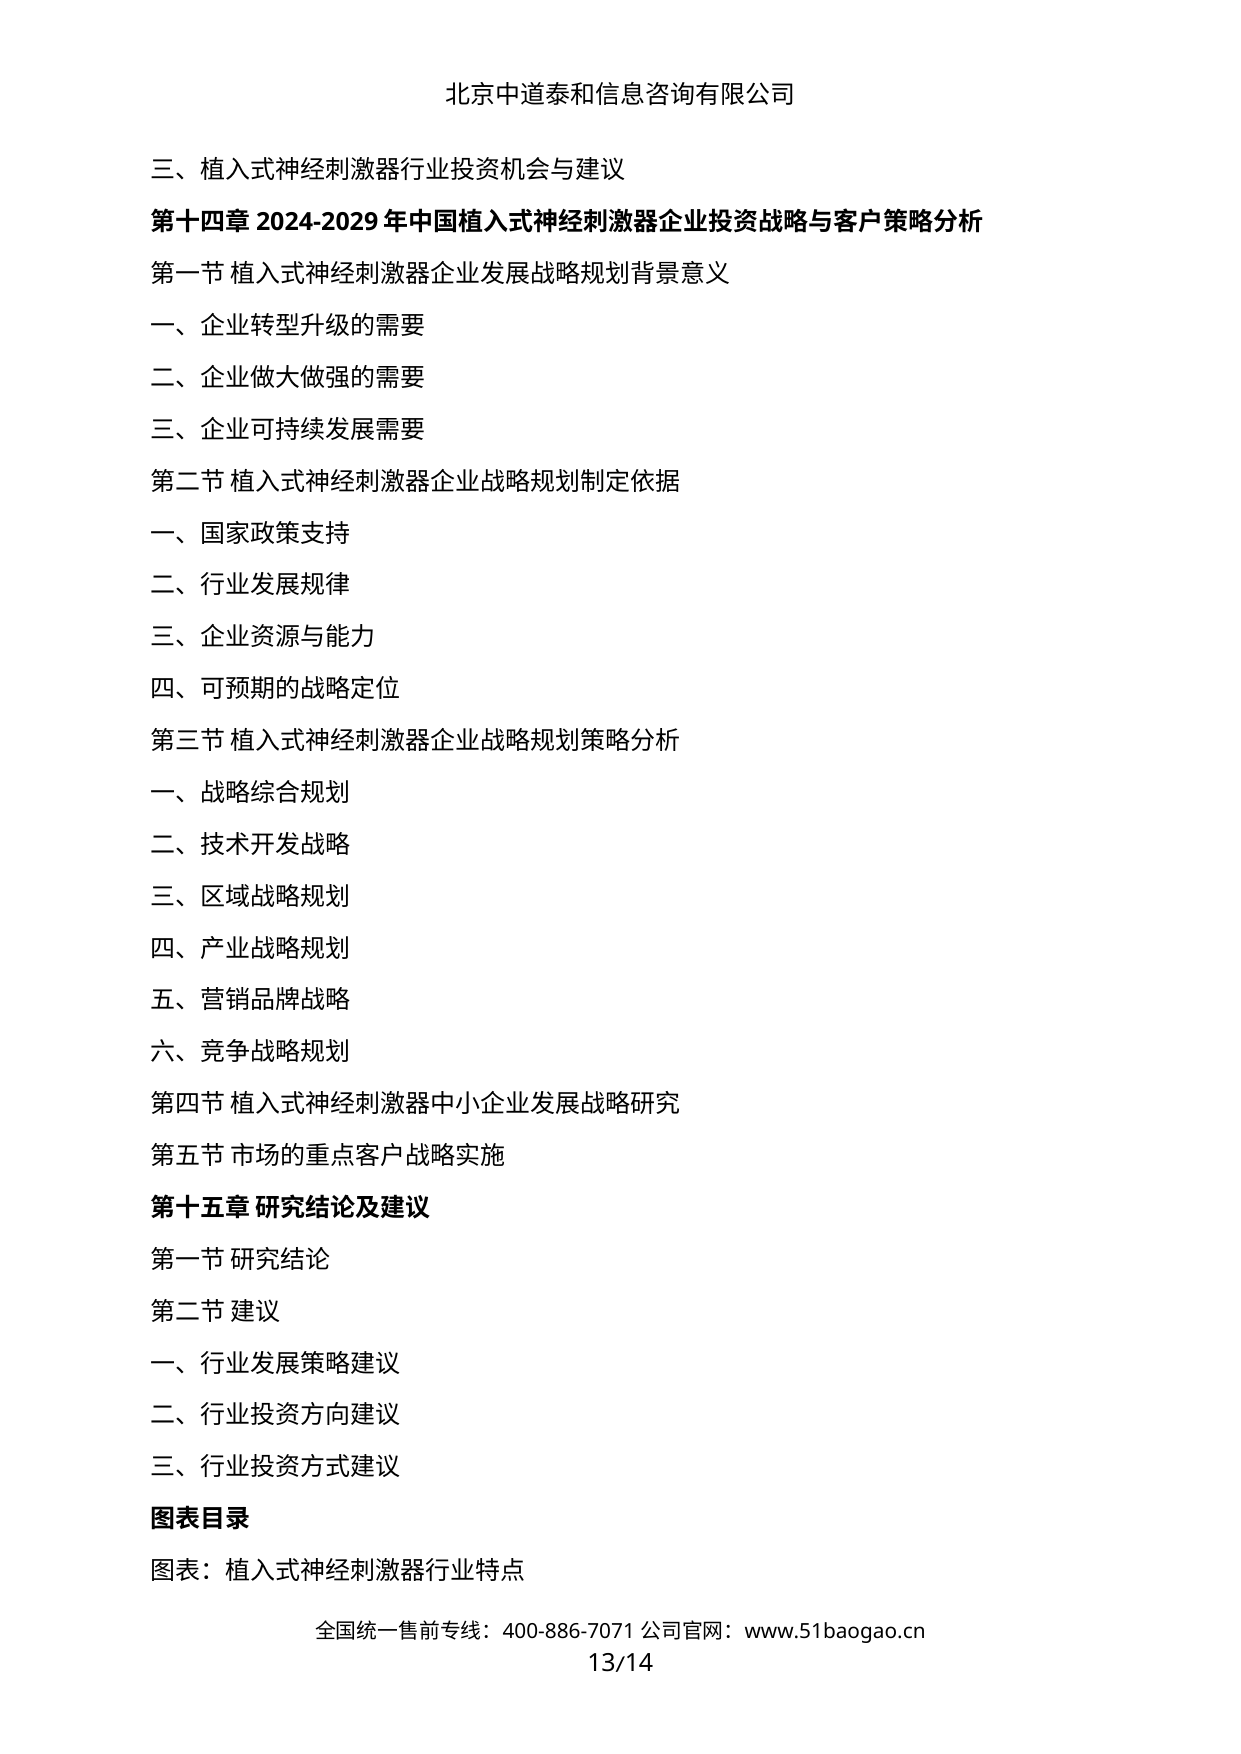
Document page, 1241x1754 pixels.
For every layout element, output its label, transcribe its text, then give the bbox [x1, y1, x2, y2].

text 一、行业发展策略建议 [150, 1343, 1090, 1379]
text 三、区域战略规划 [150, 876, 1090, 912]
text 五、营销品牌战略 [150, 980, 1090, 1016]
text 第四节 植入式神经刺激器中小企业发展战略研究 [150, 1084, 1090, 1120]
text 第十四章 2024-2029年中国植入式神经刺激器企业投资战略与客户策略分析 [150, 202, 1090, 238]
text 三、企业可持续发展需要 [150, 409, 1090, 446]
text 四、产业战略规划 [150, 928, 1090, 964]
text 二、行业投资方向建议 [150, 1395, 1090, 1431]
text 图表目录 [150, 1499, 1090, 1535]
text 四、可预期的战略定位 [150, 669, 1090, 705]
text 一、国家政策支持 [150, 513, 1090, 549]
text 三、企业资源与能力 [150, 617, 1090, 653]
text 三、行业投资方式建议 [150, 1447, 1090, 1483]
text 第一节 研究结论 [150, 1239, 1090, 1276]
text 一、企业转型升级的需要 [150, 306, 1090, 342]
text 第五节 市场的重点客户战略实施 [150, 1136, 1090, 1172]
text 三、植入式神经刺激器行业投资机会与建议 [150, 150, 1090, 186]
text 第一节 植入式神经刺激器企业发展战略规划背景意义 [150, 254, 1090, 290]
text 二、行业发展规律 [150, 565, 1090, 601]
text 第二节 建议 [150, 1291, 1090, 1327]
text 第三节 植入式神经刺激器企业战略规划策略分析 [150, 721, 1090, 757]
text 第十五章 研究结论及建议 [150, 1187, 1090, 1224]
text 一、战略综合规划 [150, 772, 1090, 809]
text 第二节 植入式神经刺激器企业战略规划制定依据 [150, 461, 1090, 497]
text 图表：植入式神经刺激器行业特点 [150, 1551, 1090, 1587]
text 二、技术开发战略 [150, 824, 1090, 861]
text 二、企业做大做强的需要 [150, 357, 1090, 394]
text 六、竞争战略规划 [150, 1032, 1090, 1068]
